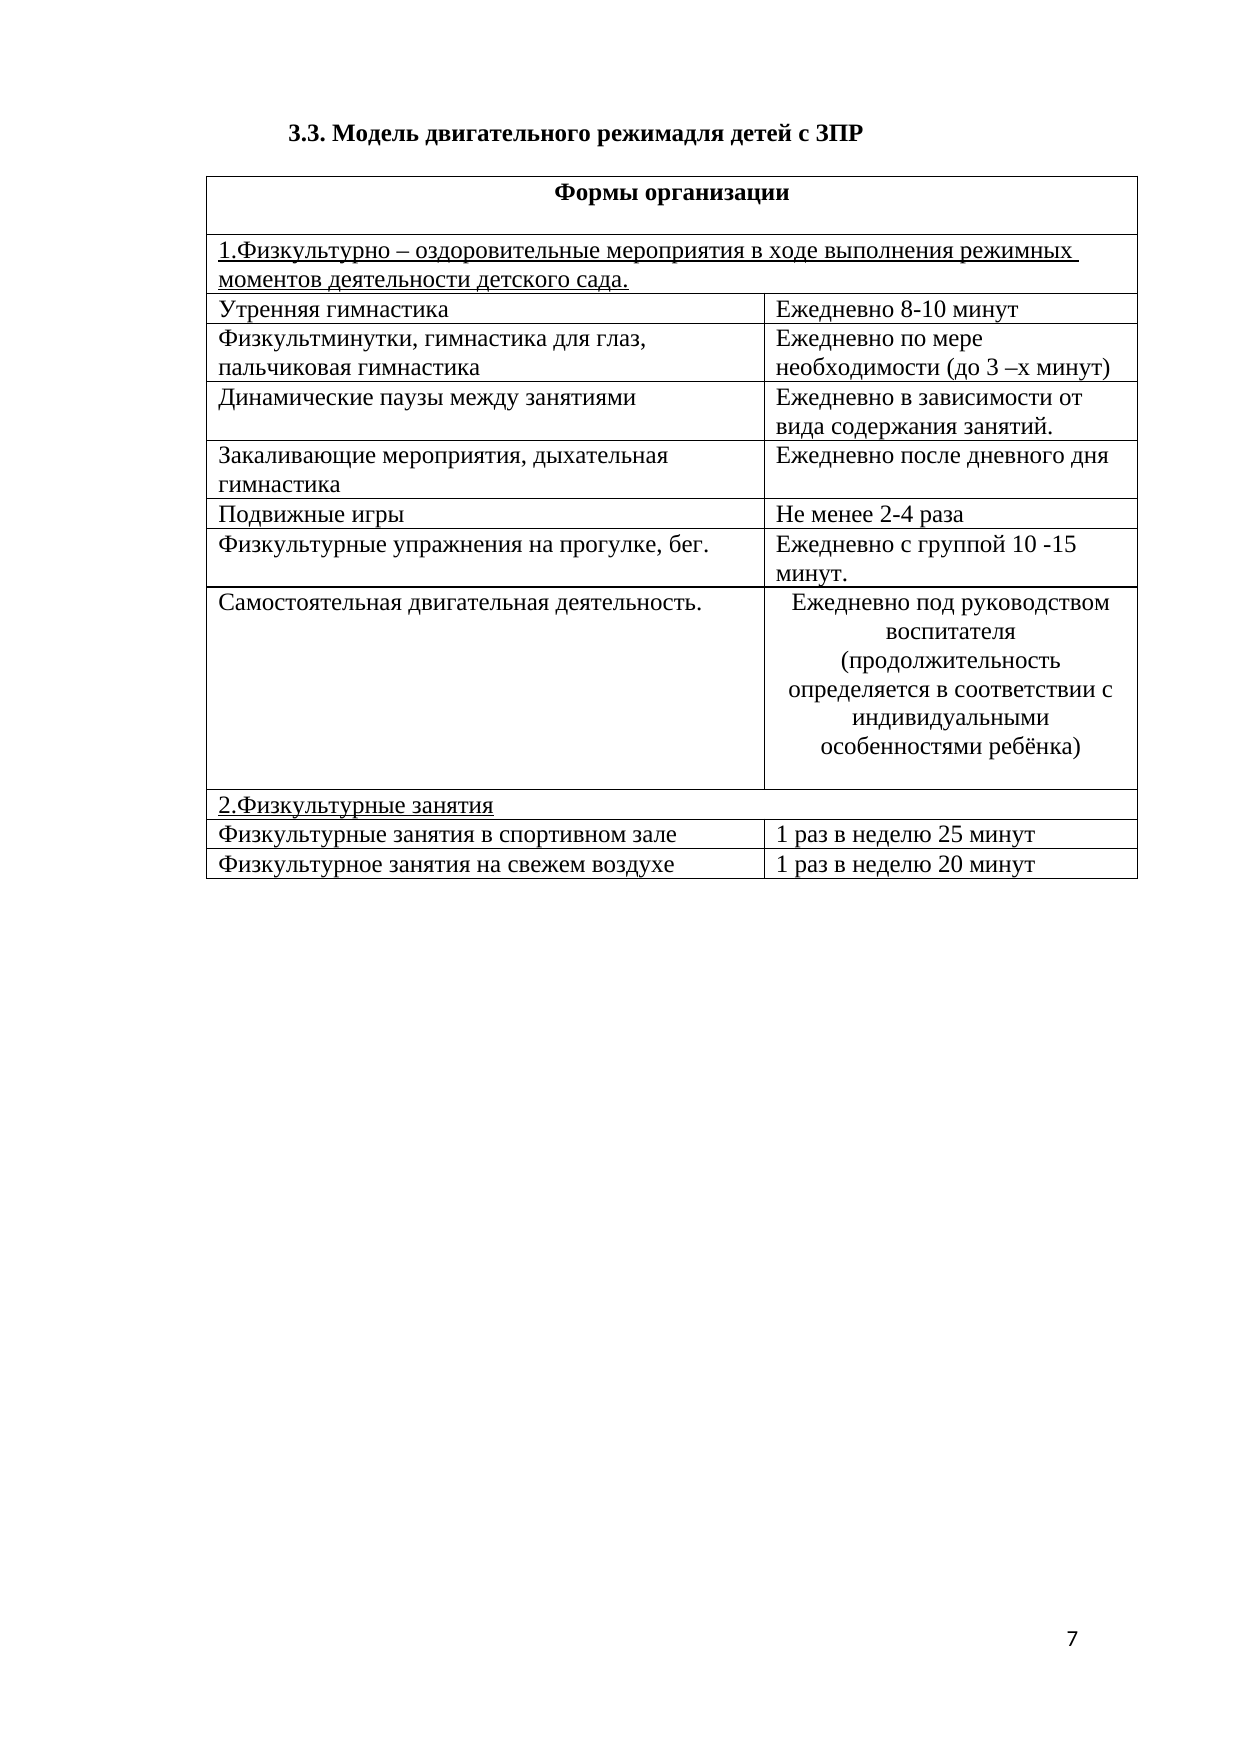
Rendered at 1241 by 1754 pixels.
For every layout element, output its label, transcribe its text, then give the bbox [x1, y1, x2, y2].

table_cell Не менее 2-4 раза [765, 499, 1137, 528]
table_header Формы организации [207, 177, 1137, 234]
table_cell Подвижные игры [207, 499, 764, 528]
table_cell Физкультминутки, гимнастика для глаз, пальчиковая гимнастика [207, 324, 764, 381]
table_cell 1 раз в неделю 25 минут [765, 820, 1137, 848]
table_cell 2.Физкультурные занятия [207, 790, 1137, 818]
table_cell Физкультурные занятия в спортивном зале [207, 820, 764, 848]
table_cell 1.Физкультурно – оздоровительные мероприятия в ходе выполнения режимных моментов деятельности детского сада. [207, 235, 1137, 293]
table_cell Физкультурные упражнения на прогулке, бег. [207, 529, 764, 586]
table_cell Ежедневно 8-10 минут [765, 294, 1137, 322]
table_cell Физкультурное занятия на свежем воздухе [207, 849, 764, 878]
table_cell Ежедневно под руководством воспитателя (продолжительность определяется в соответствии с индивидуальными особенностями ребёнка) [765, 588, 1137, 789]
text 3.3. Модель двигательного режимадля детей с ЗПР [74, 118, 1078, 147]
table_cell Закаливающие мероприятия, дыхательная гимнастика [207, 441, 764, 498]
table_cell Ежедневно по мере необходимости (до 3 –х минут) [765, 324, 1137, 381]
table_cell Ежедневно в зависимости от вида содержания занятий. [765, 382, 1137, 439]
table_cell Утренняя гимнастика [207, 294, 764, 322]
table_cell Ежедневно с группой 10 -15 минут. [765, 529, 1137, 586]
table_cell Динамические паузы между занятиями [207, 382, 764, 439]
table_cell 1 раз в неделю 20 минут [765, 849, 1137, 878]
table_cell Ежедневно после дневного дня [765, 441, 1137, 498]
table_cell Самостоятельная двигательная деятельность. [207, 588, 764, 789]
